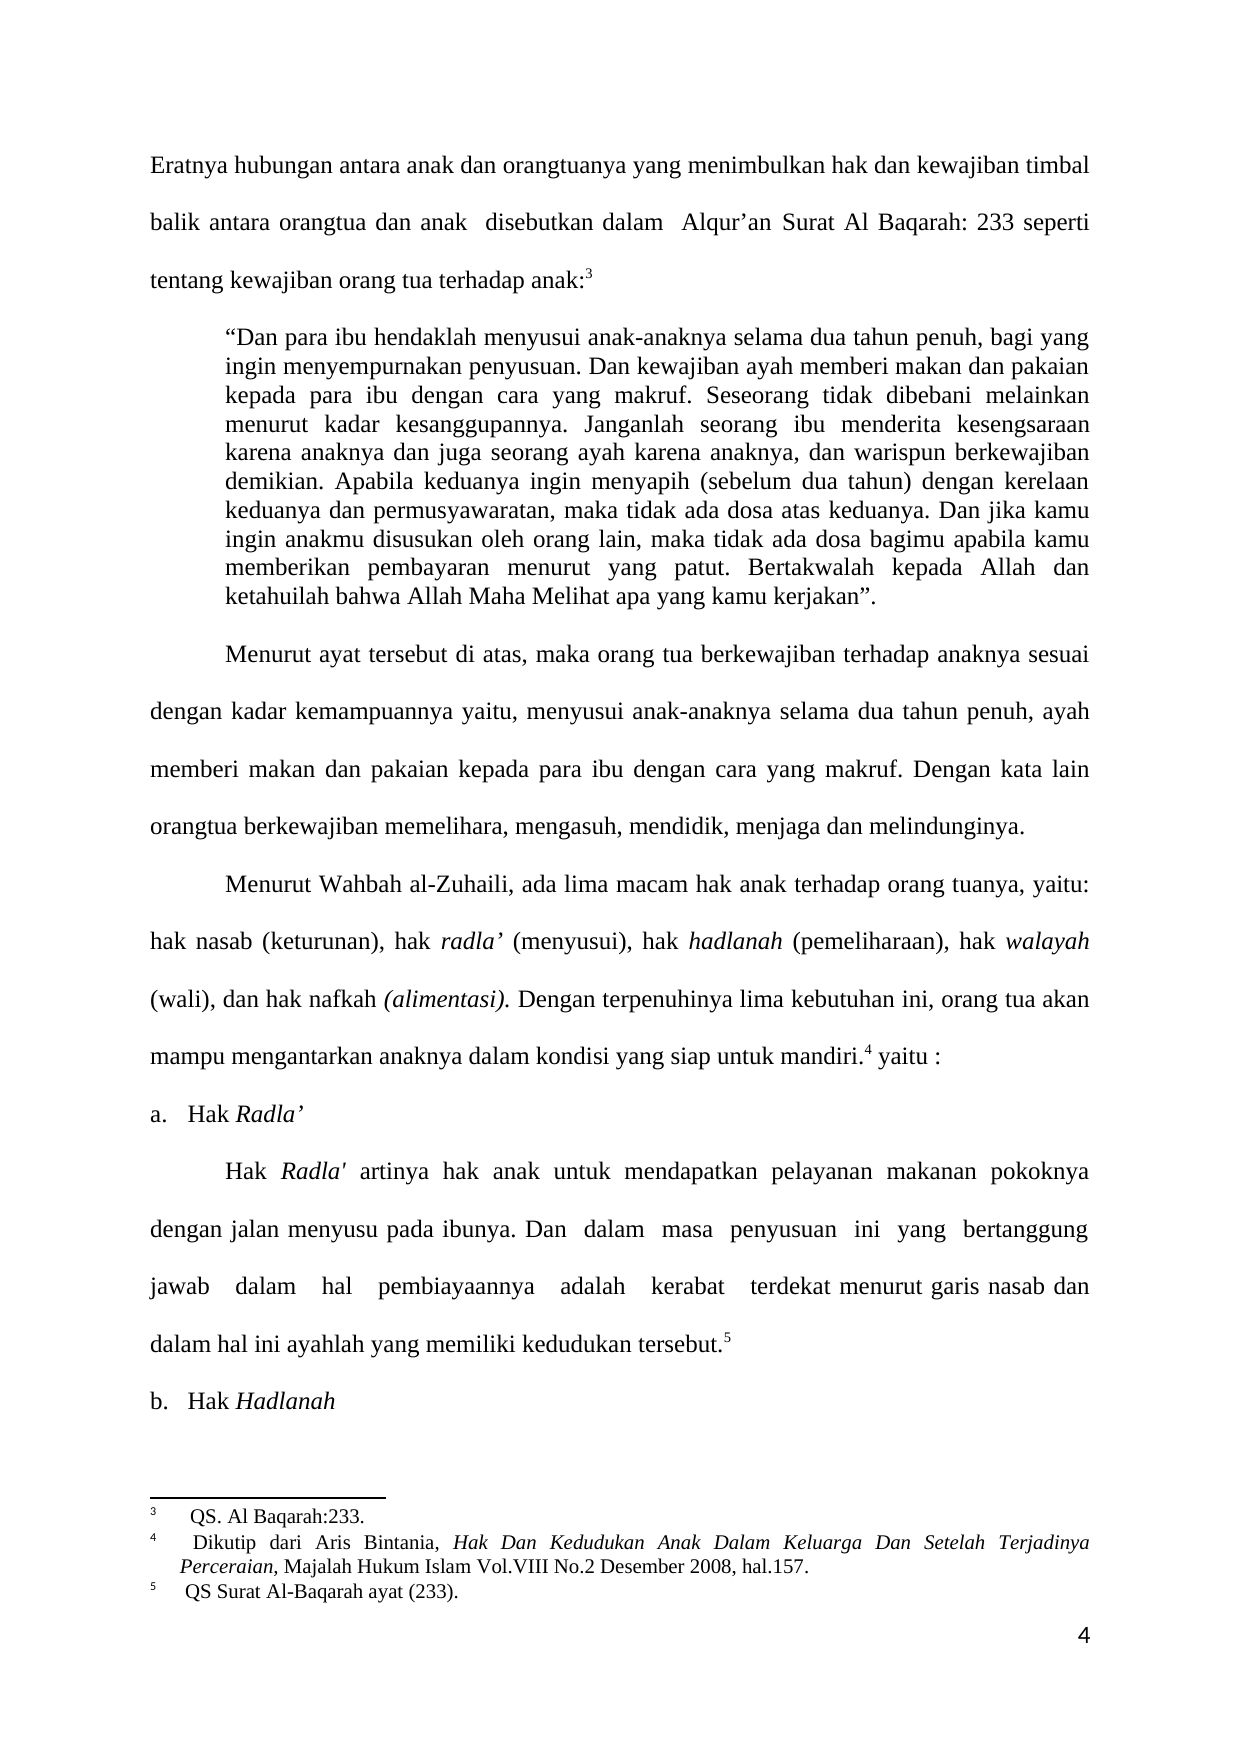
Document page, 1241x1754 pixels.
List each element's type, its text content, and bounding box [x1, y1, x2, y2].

text Menurut ayat tersebut di atas, maka orang tua berkewajiban terhadap anaknya sesuai dengan kadar kemampuannya yaitu, menyusui anak-anaknya selama dua tahun penuh, ayah memberi makan dan pakaian kepada para ibu dengan cara yang makruf. Dengan kata lain orangtua berkewajiban memelihara, mengasuh, mendidik, menjaga dan melindunginya. [150, 639, 1090, 840]
text Menurut Wahbah al-Zuhaili, ada lima macam hak anak terhadap orang tuanya, yaitu: hak nasab (keturunan), hak radla’ (menyusui), hak hadlanah (pemeliharaan), hak walayah (wali), dan hak nafkah (alimentasi). Dengan terpenuhinya lima kebutuhan ini, orang tua akan mampu mengantarkan anaknya dalam kondisi yang siap untuk mandiri. yaitu : [150, 869, 1090, 1070]
list “Dan para ibu hendaklah menyusui anak-anaknya selama dua tahun penuh, bagi yang ingin menyempurnakan penyusuan. Dan kewajiban ayah memberi makan dan pakaian kepada para ibu dengan cara yang makruf. Seseorang tidak dibebani melainkan menurut kadar kesanggupannya. Janganlah seorang ibu menderita kesengsaraan karena anaknya dan juga seorang ayah karena anaknya, dan warispun berkewajiban demikian. Apabila keduanya ingin menyapih (sebelum dua tahun) dengan kerelaan keduanya dan permusyawaratan, maka tidak ada dosa atas keduanya. Dan jika kamu ingin anakmu disusukan oleh orang lain, maka tidak ada dosa bagimu apabila kamu memberikan pembayaran menurut yang patut. Bertakwalah kepada Allah dan ketahuilah bahwa Allah Maha Melihat apa yang kamu kerjakan”. [225, 322, 1090, 610]
text Eratnya hubungan antara anak dan orangtuanya yang menimbulkan hak dan kewajiban timbal balik antara orangtua dan anak disebutkan dalam Alqur’an Surat Al Baqarah: 233 seperti tentang kewajiban orang tua terhadap anak: [150, 150, 1090, 294]
list Hak Hadlanah [150, 1386, 1090, 1415]
text Hak Radla' artinya hak anak untuk mendapatkan pelayanan makanan pokoknya dengan jalan menyusu pada ibunya. Dan dalam masa penyusuan ini yang bertanggung jawab dalam hal pembiayaannya adalah kerabat terdekat menurut garis nasab dan dalam hal ini ayahlah yang memiliki kedudukan tersebut. [150, 1156, 1090, 1357]
list Hak Radla’ [150, 1099, 1090, 1127]
